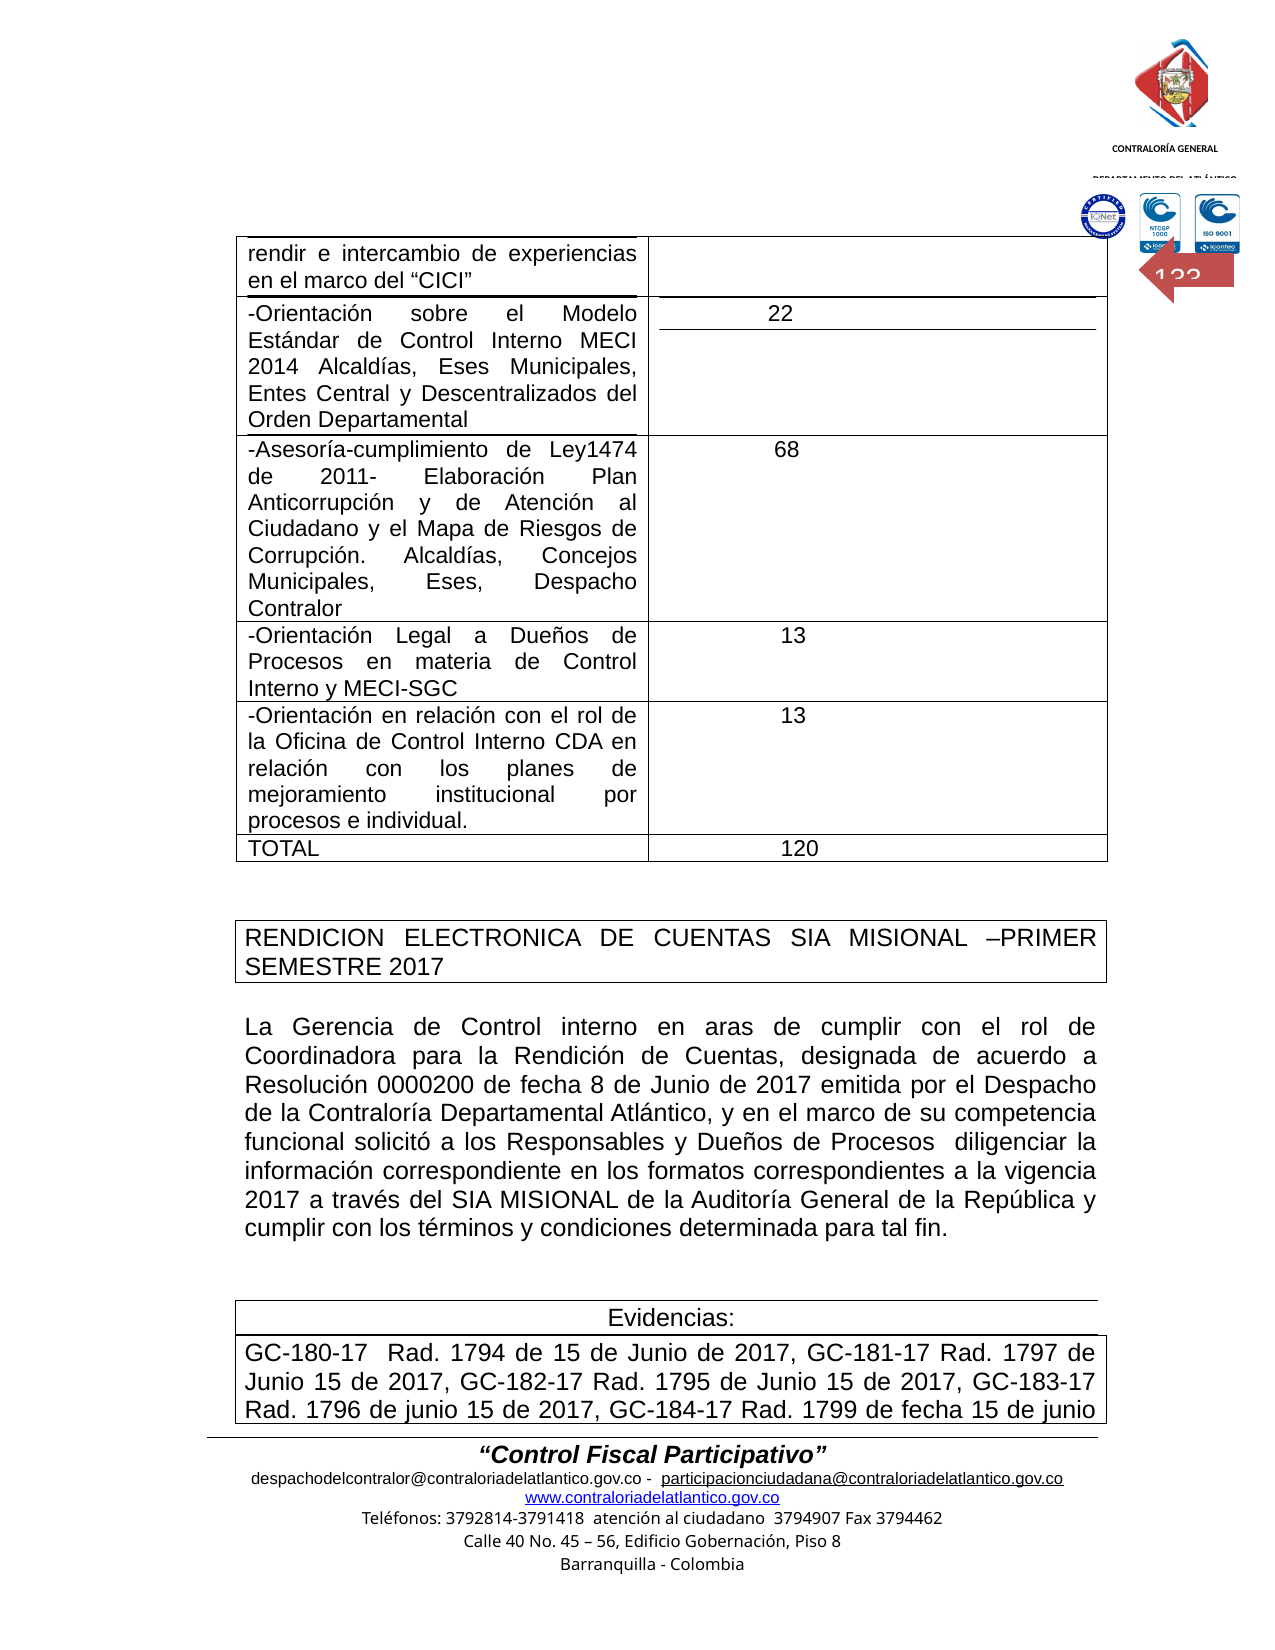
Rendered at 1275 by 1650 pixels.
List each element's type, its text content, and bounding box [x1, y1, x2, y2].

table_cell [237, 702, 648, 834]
text Evidencias: [236, 1301, 1098, 1334]
text RENDICION ELECTRONICA DE CUENTAS SIA MISIONAL –PRIMER SEMESTRE 2017 [236, 921, 1106, 982]
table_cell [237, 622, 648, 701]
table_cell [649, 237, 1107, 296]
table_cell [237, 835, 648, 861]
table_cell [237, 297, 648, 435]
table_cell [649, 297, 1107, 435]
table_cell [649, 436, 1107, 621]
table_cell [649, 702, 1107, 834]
picture [1081, 194, 1126, 239]
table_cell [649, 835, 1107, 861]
text La Gerencia de Control interno en aras de cumplir con el rol de Coordinadora para la Rendición de Cuentas, designada de acuerdo a Resolución 0000200 de fecha 8 de Junio de 2017 emitida por el Despacho de la Contraloría Departamental Atlántico, y en el marco de su competencia funcional solicitó a los Responsables y Dueños de Procesos diligenciar la información correspondiente en los formatos correspondientes a la vigencia 2017 a través del SIA MISIONAL de la Auditoría General de la República y cumplir con los términos y condiciones determinada para tal fin. [244, 1012, 1098, 1242]
picture [1139, 193, 1181, 253]
picture [1134, 38, 1208, 127]
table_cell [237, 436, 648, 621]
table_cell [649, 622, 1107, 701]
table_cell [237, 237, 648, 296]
